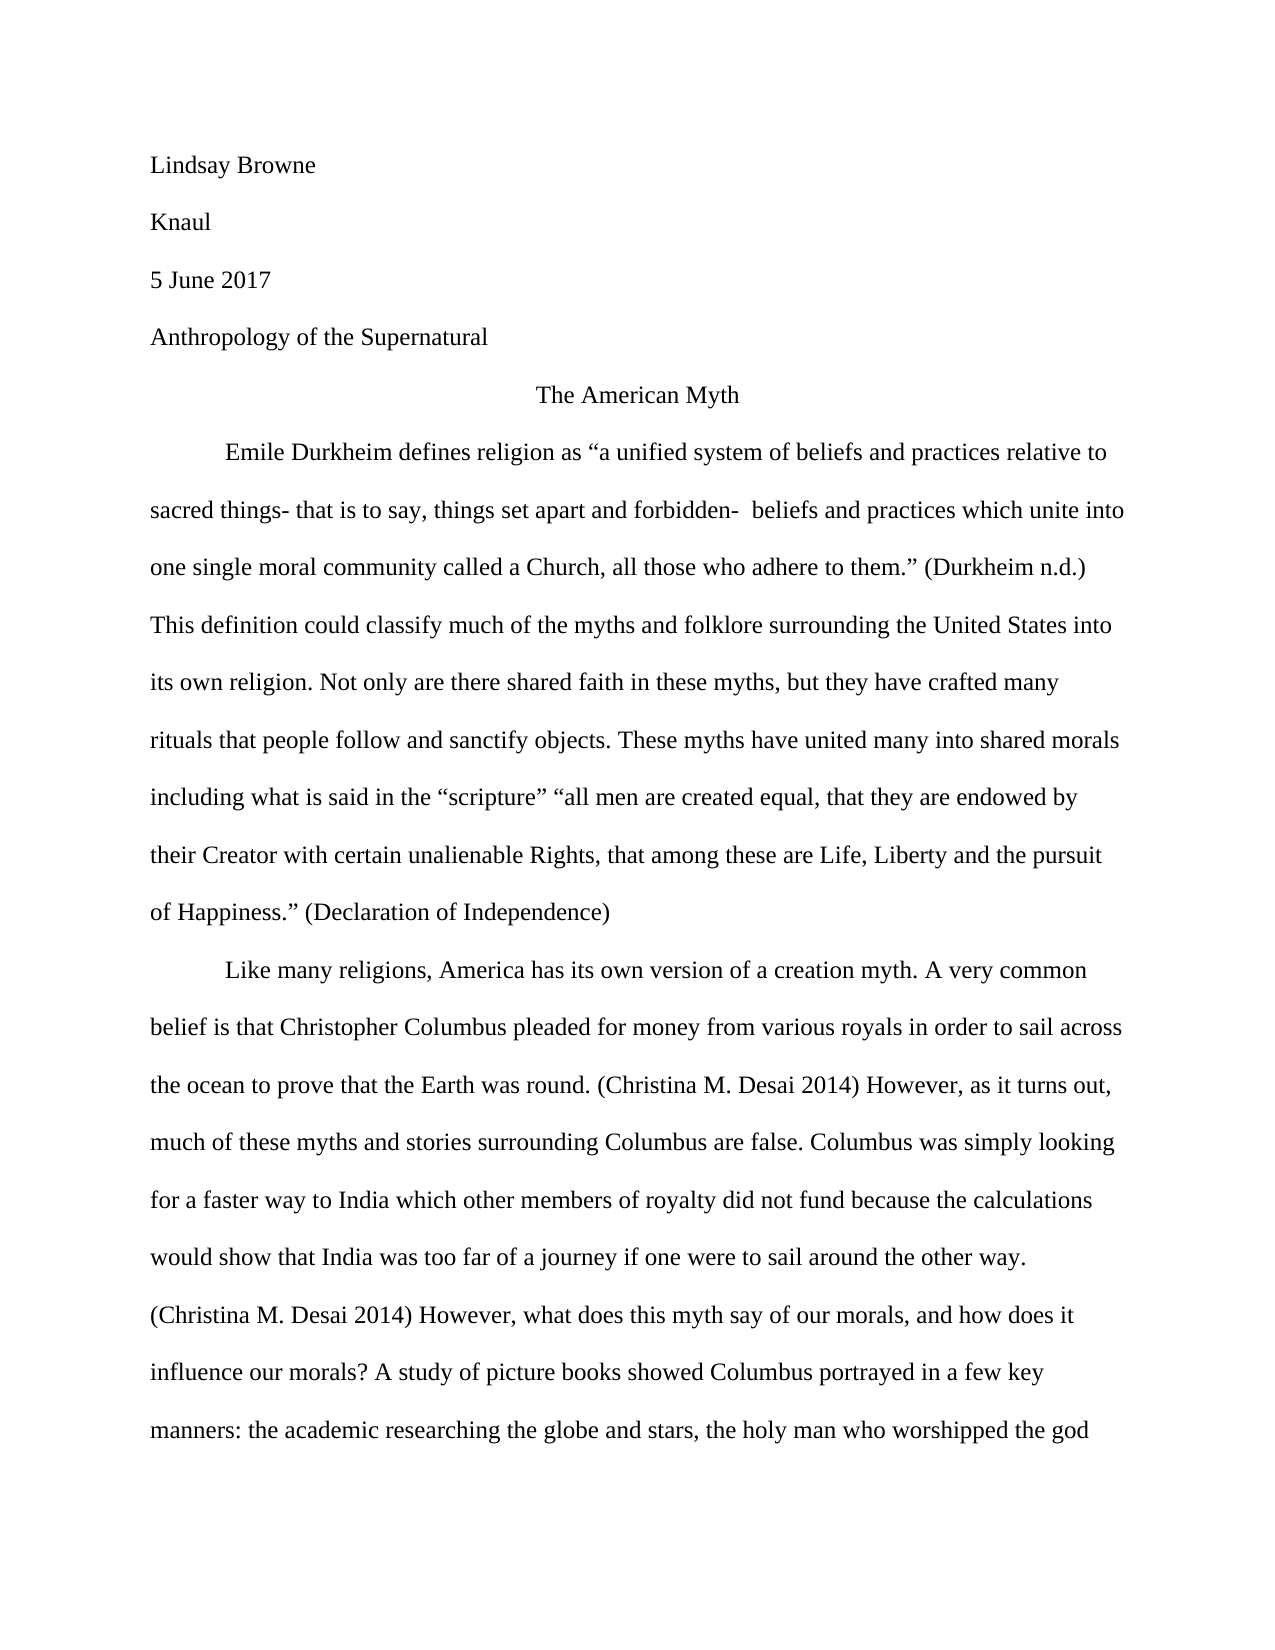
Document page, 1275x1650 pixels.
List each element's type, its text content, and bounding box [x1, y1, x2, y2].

text Knaul [150, 207, 1125, 236]
text Emile Durkheim defines religion as “a unified system of beliefs and practices relative to sacred things- that is to say, things set apart and forbidden- beliefs and practices which unite into one single moral community called a Church, all those who adhere to them.” (Durkheim n.d.) This definition could classify much of the myths and folklore surrounding the United States into its own religion. Not only are there shared faith in these myths, but they have crafted many rituals that people follow and sanctify objects. These myths have united many into shared morals including what is said in the “scripture” “all men are created equal, that they are endowed by their Creator with certain unalienable Rights, that among these are Life, Liberty and the pursuit of Happiness.” (Declaration of Independence) [150, 437, 1125, 926]
text 5 June 2017 [150, 265, 1125, 294]
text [150, 955, 1125, 1444]
text Lindsay Browne [150, 150, 1125, 179]
text Anthropology of the Supernatural [150, 322, 1125, 351]
text The American Myth [150, 380, 1125, 409]
